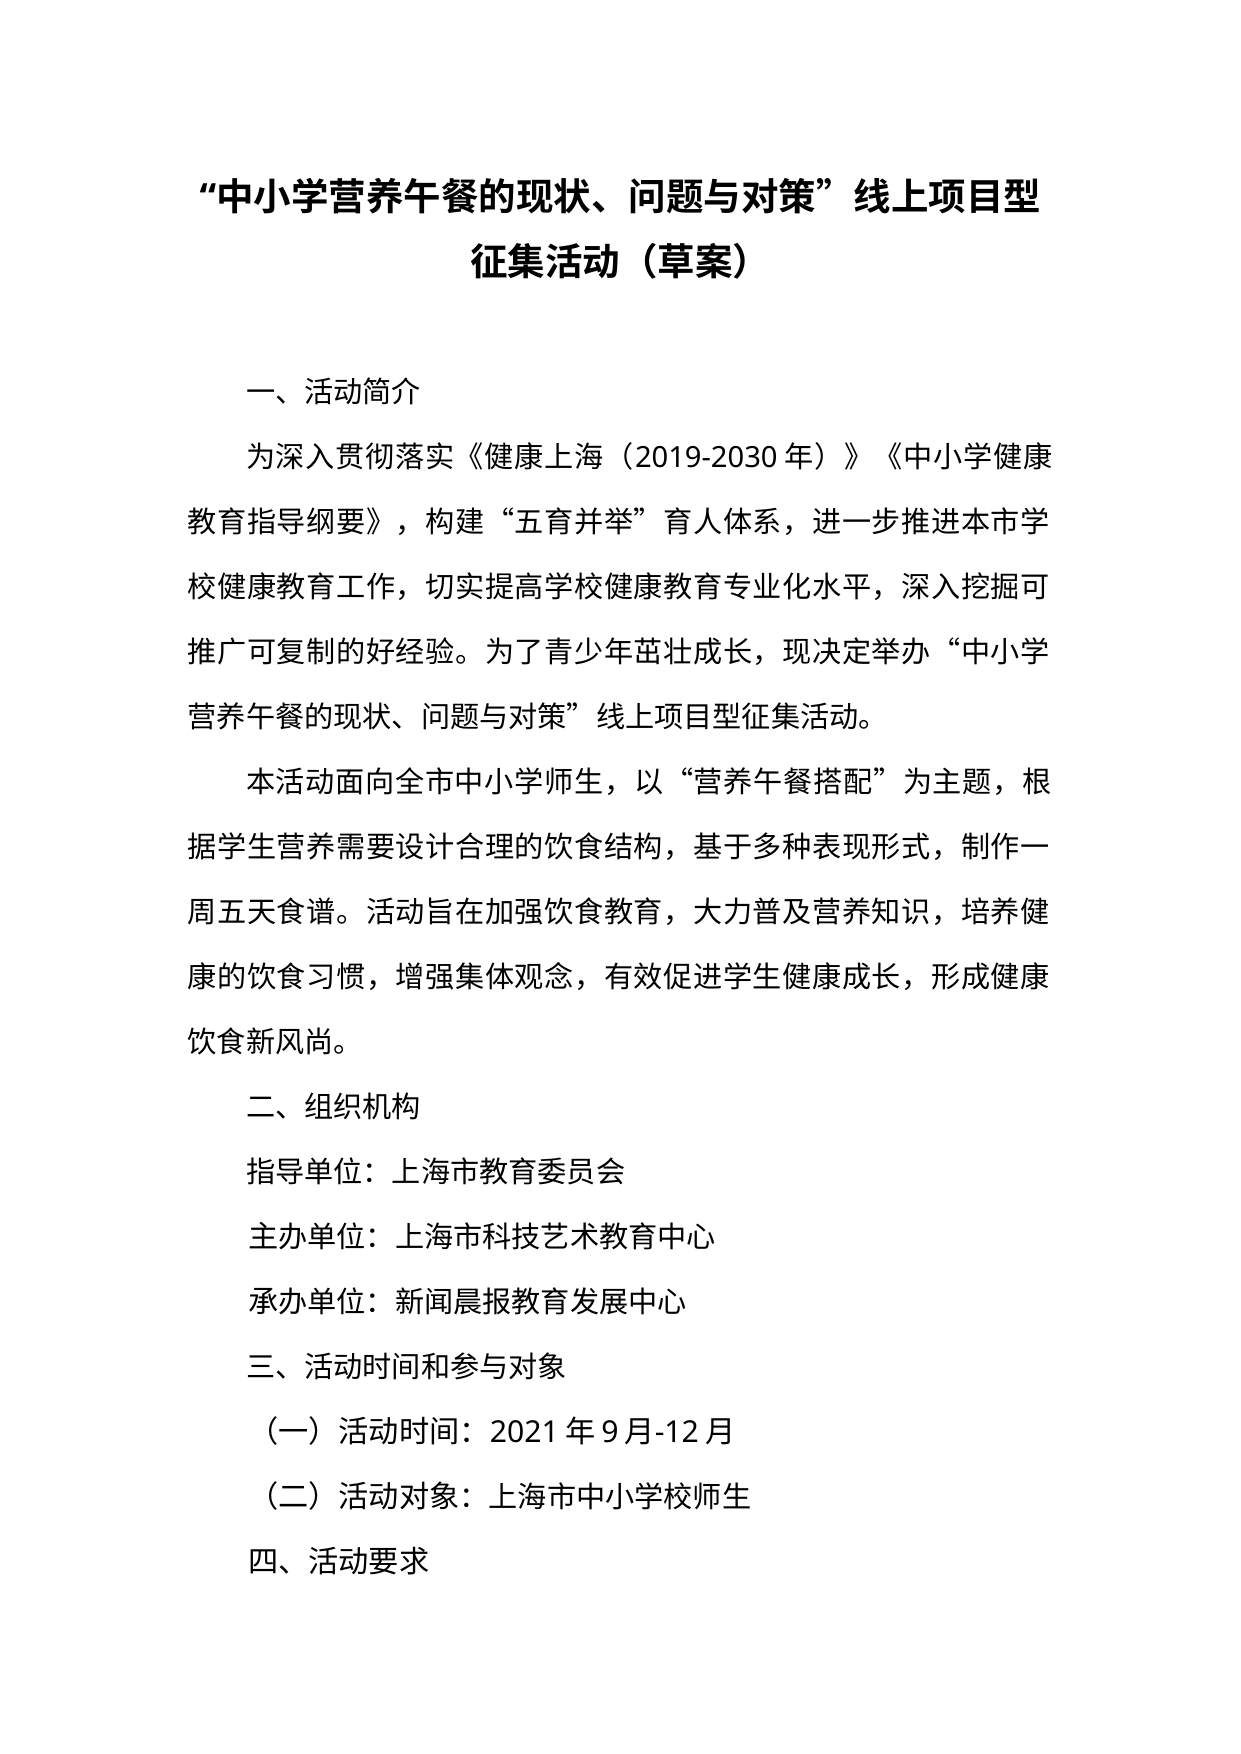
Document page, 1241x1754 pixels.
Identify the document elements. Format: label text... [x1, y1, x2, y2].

text 承办单位：新闻晨报教育发展中心 [187, 1267, 1053, 1332]
text 本活动面向全市中小学师生，以“营养午餐搭配”为主题，根据学生营养需要设计合理的饮食结构，基于多种表现形式，制作一周五天食谱。活动旨在加强饮食教育，大力普及营养知识，培养健康的饮食习惯，增强集体观念，有效促进学生健康成长，形成健康饮食新风尚。 [187, 747, 1053, 1072]
text （一）活动时间：2021年9月-12月 [187, 1397, 1053, 1462]
text 四、活动要求 [187, 1527, 1053, 1592]
text 主办单位：上海市科技艺术教育中心 [187, 1202, 1053, 1267]
text “中小学营养午餐的现状、问题与对策”线上项目型征集活动（草案） [187, 162, 1053, 292]
text 三、活动时间和参与对象 [187, 1332, 1053, 1397]
text 指导单位：上海市教育委员会 [187, 1137, 1053, 1202]
text 一、活动简介 [187, 357, 1053, 422]
text 为深入贯彻落实《健康上海（2019-2030年）》《中小学健康教育指导纲要》，构建“五育并举”育人体系，进一步推进本市学校健康教育工作，切实提高学校健康教育专业化水平，深入挖掘可推广可复制的好经验。为了青少年茁壮成长，现决定举办“中小学营养午餐的现状、问题与对策”线上项目型征集活动。 [187, 422, 1053, 747]
text 二、组织机构 [187, 1072, 1053, 1137]
text （二）活动对象：上海市中小学校师生 [187, 1462, 1053, 1527]
